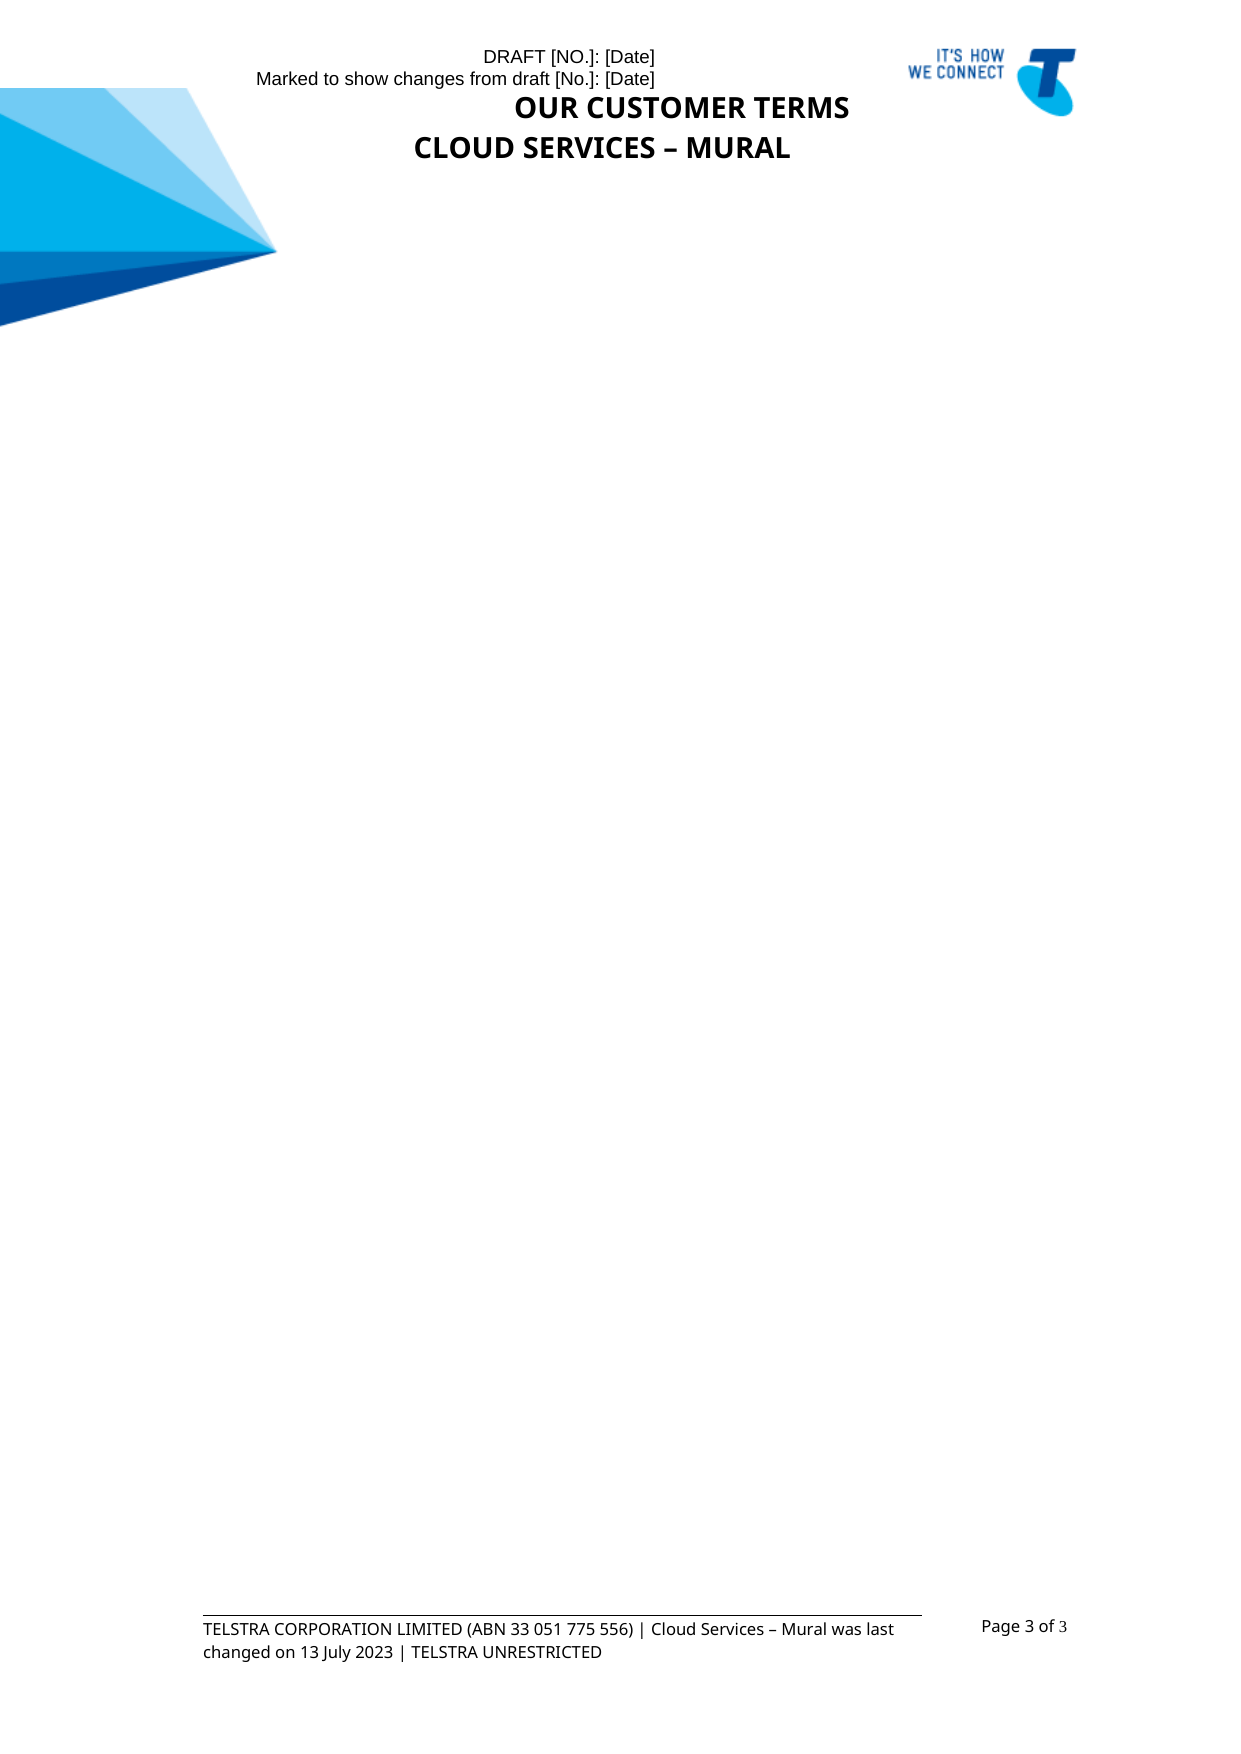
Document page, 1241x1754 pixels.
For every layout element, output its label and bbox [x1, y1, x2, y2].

picture [0, 88, 304, 328]
picture [906, 44, 1079, 119]
